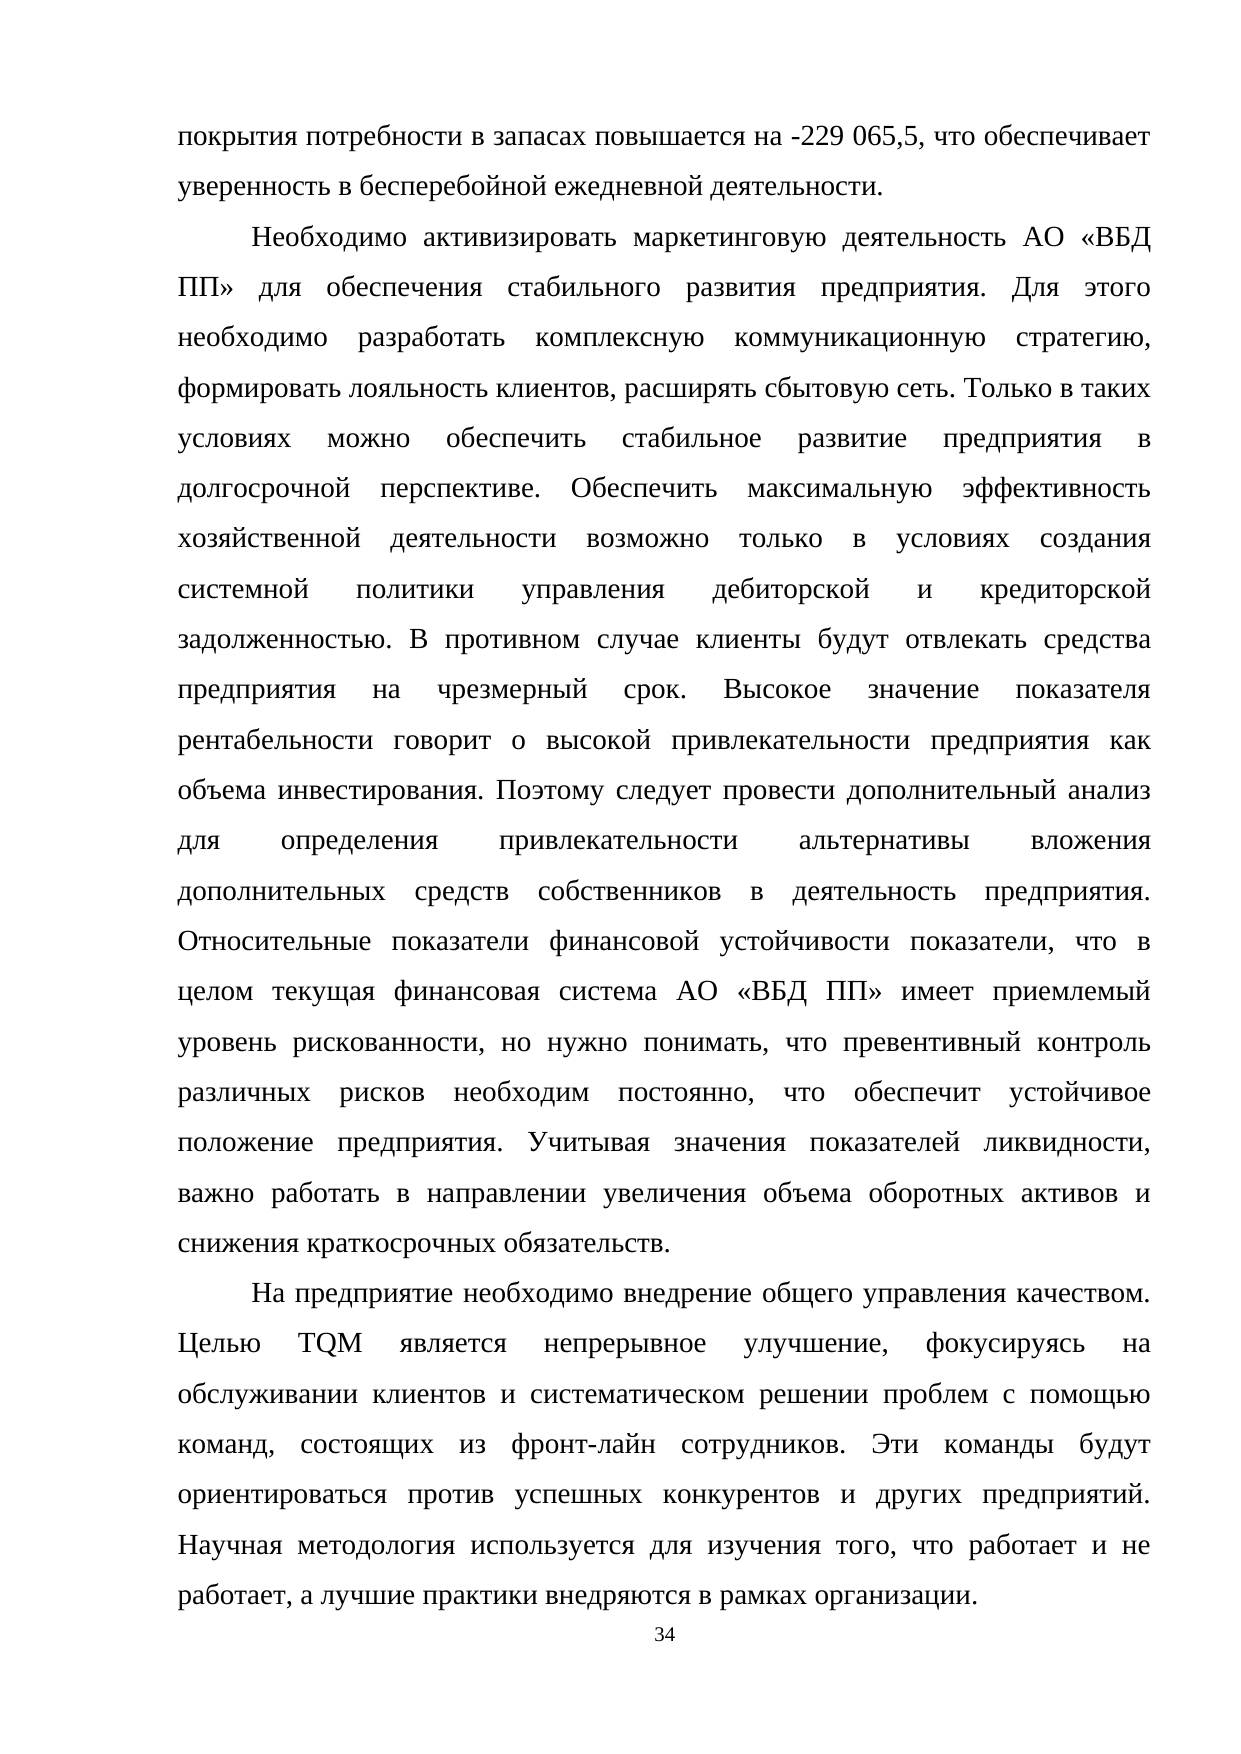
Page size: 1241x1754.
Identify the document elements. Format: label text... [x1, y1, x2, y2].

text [177, 118, 1152, 202]
text На предприятие необходимо внедрение общего управления качеством. Целью TQM является непрерывное улучшение, фокусируясь на обслуживании клиентов и систематическом решении проблем с помощью команд, состоящих из фронт-лайн сотрудников. Эти команды будут ориентироваться против успешных конкурентов и других предприятий. Научная методология используется для изучения того, что работает и не работает, а лучшие практики внедряются в рамках организации. [177, 1275, 1152, 1611]
text Необходимо активизировать маркетинговую деятельность АО «ВБД ПП» для обеспечения стабильного развития предприятия. Для этого необходимо разработать комплексную коммуникационную стратегию, формировать лояльность клиентов, расширять сбытовую сеть. Только в таких условиях можно обеспечить стабильное развитие предприятия в долгосрочной перспективе. Обеспечить максимальную эффективность хозяйственной деятельности возможно только в условиях создания системной политики управления дебиторской и кредиторской задолженностью. В противном случае клиенты будут отвлекать средства предприятия на чрезмерный срок. Высокое значение показателя рентабельности говорит о высокой привлекательности предприятия как объема инвестирования. Поэтому следует провести дополнительный анализ для определения привлекательности альтернативы вложения дополнительных средств собственников в деятельность предприятия. Относительные показатели финансовой устойчивости показатели, что в целом текущая финансовая система АО «ВБД ПП» имеет приемлемый уровень рискованности, но нужно понимать, что превентивный контроль различных рисков необходим постоянно, что обеспечит устойчивое положение предприятия. Учитывая значения показателей ликвидности, важно работать в направлении увеличения объема оборотных активов и снижения краткосрочных обязательств. [177, 219, 1152, 1258]
